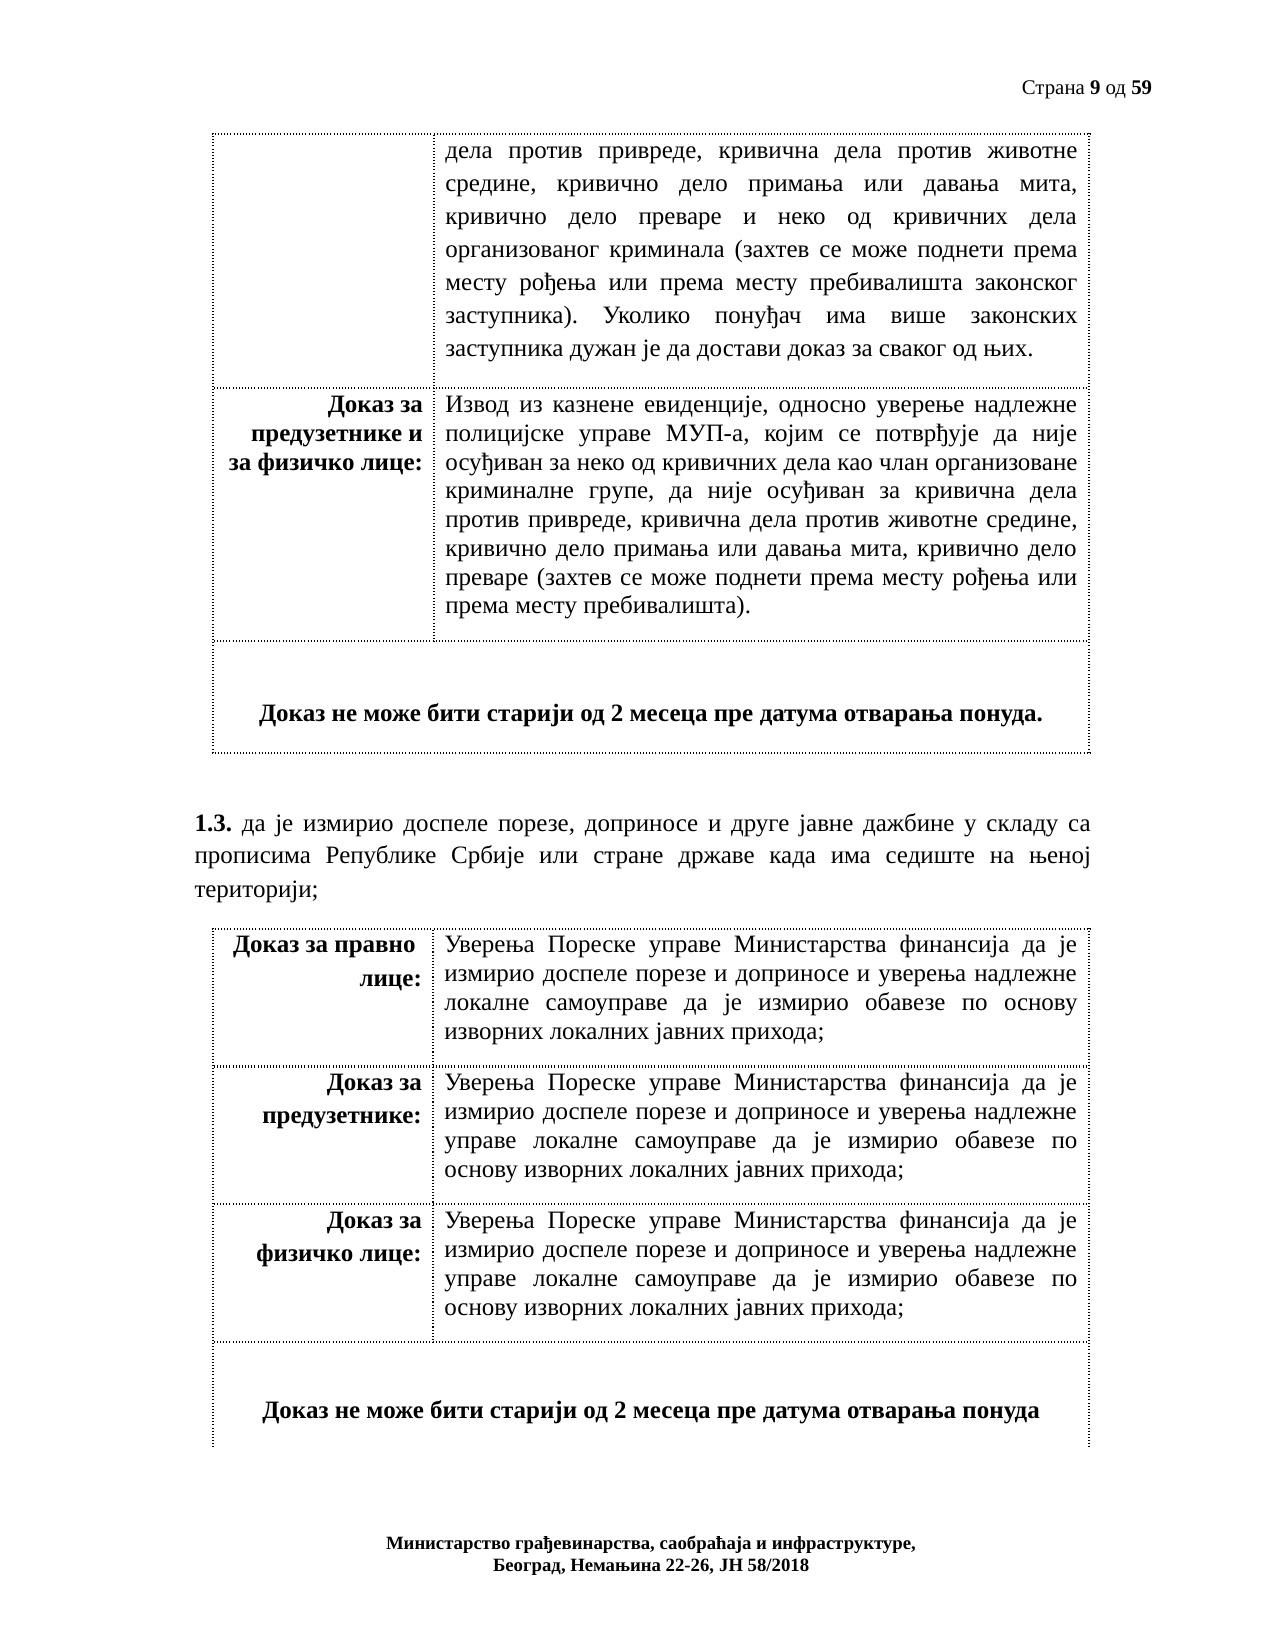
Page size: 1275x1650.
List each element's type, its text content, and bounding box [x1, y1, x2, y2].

table_header Уверења Пореске управе Министарства финансија да је измирио доспеле порезе и доприносе и уверења надлежне локалне самоуправе да је измирио обавезе по основу изворних локалних јавних прихода; [433, 928, 1089, 1065]
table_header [434, 133, 1089, 387]
table_cell Доказ за предузетнике: [213, 1065, 433, 1203]
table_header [213, 133, 434, 387]
table_header Доказ за правно лице: [213, 928, 433, 1065]
text 1.3. да је измирио доспеле порезе, доприносе и друге јавне дажбине у складу са прописима Републике Србије или стране државе када има седиште на њеној територији; [194, 808, 1092, 902]
table_cell Извод из казнене евиденције, односно уверење надлежне полицијске управе МУП-а, којим се потврђује да није осуђиван за неко од кривичних дела као члан организоване криминалне групе, да није осуђиван за кривична дела против привреде, кривична дела против животне средине, кривично дело примања или давања мита, кривично дело преваре (захтев се може поднети према месту рођења или према месту пребивалишта). [434, 387, 1089, 640]
table_cell Доказ за предузетнике и за физичко лице: [213, 387, 434, 640]
table_cell Уверења Пореске управе Министарства финансија да је измирио доспеле порезе и доприносе и уверења надлежне управе локалне самоуправе да је измирио обавезе по основу изворних локалних јавних прихода; [433, 1065, 1089, 1203]
table_cell Доказ не може бити старији од 2 месеца пре датума отварања понуда. [213, 640, 1089, 752]
table_cell Доказ не може бити старији од 2 месеца пре датума отварања понуда [213, 1341, 1089, 1448]
table_cell Уверења Пореске управе Министарства финансија да је измирио доспеле порезе и доприносе и уверења надлежне управе локалне самоуправе да је измирио обавезе по основу изворних локалних јавних прихода; [433, 1203, 1089, 1341]
table_cell Доказ за физичко лице: [213, 1203, 433, 1341]
